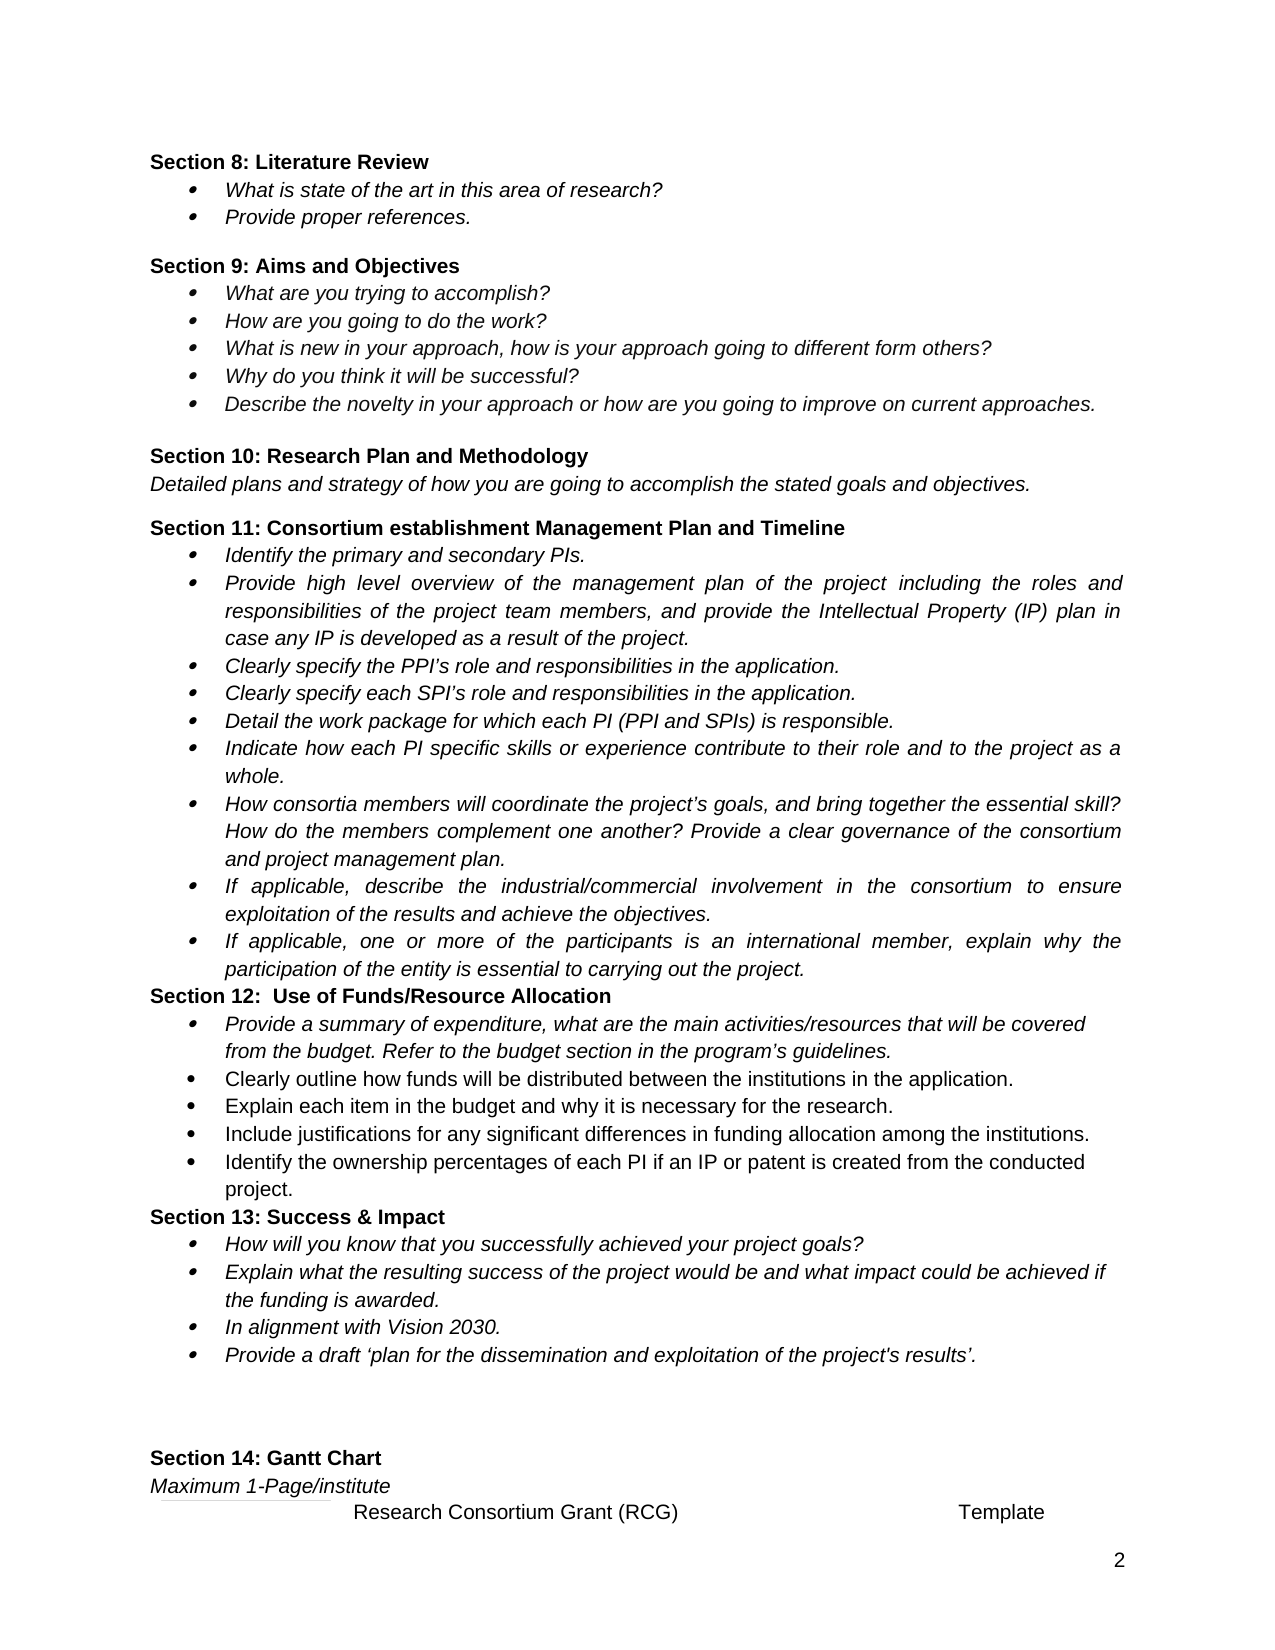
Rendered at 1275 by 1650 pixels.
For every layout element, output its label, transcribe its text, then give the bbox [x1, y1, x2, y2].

list Provide a summary of expenditure, what are the main activities/resources that will be covered from the budget. Refer to the budget section in the program’s guidelines. [187, 1012, 1125, 1063]
list What is state of the art in this area of research? [187, 177, 1125, 202]
list If applicable, one or more of the participants is an international member, explain why the participation of the entity is essential to carrying out the project. [187, 929, 1125, 981]
text Section 10: Research Plan and Methodology [150, 444, 1125, 468]
list Explain each item in the budget and why it is necessary for the research. [187, 1094, 1125, 1118]
text Section 12: Use of Funds/Resource Allocation [150, 984, 1125, 1008]
list Provide a draft ‘plan for the dissemination and exploitation of the project's results’. [187, 1342, 1125, 1367]
list Detail the work package for which each PI (PPI and SPIs) is responsible. [187, 709, 1125, 733]
list Why do you think it will be successful? [187, 364, 1125, 388]
list Describe the novelty in your approach or how are you going to improve on current approaches. [187, 391, 1125, 416]
text Section 8: Literature Review [150, 150, 1125, 174]
list Identify the ownership percentages of each PI if an IP or patent is created from the conducted project. [187, 1149, 1125, 1201]
list Provide proper references. [187, 205, 1125, 229]
list If applicable, describe the industrial/commercial involvement in the consortium to ensure exploitation of the results and achieve the objectives. [187, 874, 1125, 926]
list In alignment with Vision 2030. [187, 1315, 1125, 1339]
list Clearly specify the PPI’s role and responsibilities in the application. [187, 653, 1125, 677]
text Section 14: Gantt Chart [150, 1446, 1125, 1470]
list Explain what the resulting success of the project would be and what impact could be achieved if the funding is awarded. [187, 1260, 1125, 1311]
list What are you trying to accomplish? [187, 281, 1125, 305]
list Provide high level overview of the management plan of the project including the roles and responsibilities of the project team members, and provide the Intellectual Property (IP) plan in case any IP is developed as a result of the project. [187, 571, 1125, 650]
text Detailed plans and strategy of how you are going to accomplish the stated goals and objectives. [150, 472, 1125, 496]
list What is new in your approach, how is your approach going to different form others? [187, 336, 1125, 360]
list Clearly outline how funds will be distributed between the institutions in the application. [187, 1067, 1125, 1091]
list How consortia members will coordinate the project’s goals, and bring together the essential skill? How do the members complement one another? Provide a clear governance of the consortium and project management plan. [187, 791, 1125, 870]
list Identify the primary and secondary PIs. [187, 543, 1125, 567]
list Include justifications for any significant differences in funding allocation among the institutions. [187, 1122, 1125, 1146]
list Clearly specify each SPI’s role and responsibilities in the application. [187, 681, 1125, 705]
list How are you going to do the work? [187, 309, 1125, 333]
text Section 9: Aims and Objectives [150, 253, 1125, 277]
text Maximum 1-Page/institute [150, 1473, 1125, 1497]
text Section 11: Consortium establishment Management Plan and Timeline [150, 516, 1125, 540]
list Indicate how each PI specific skills or experience contribute to their role and to the project as a whole. [187, 736, 1125, 788]
list How will you know that you successfully achieved your project goals? [187, 1232, 1125, 1256]
text Section 13: Success & Impact [150, 1205, 1125, 1229]
